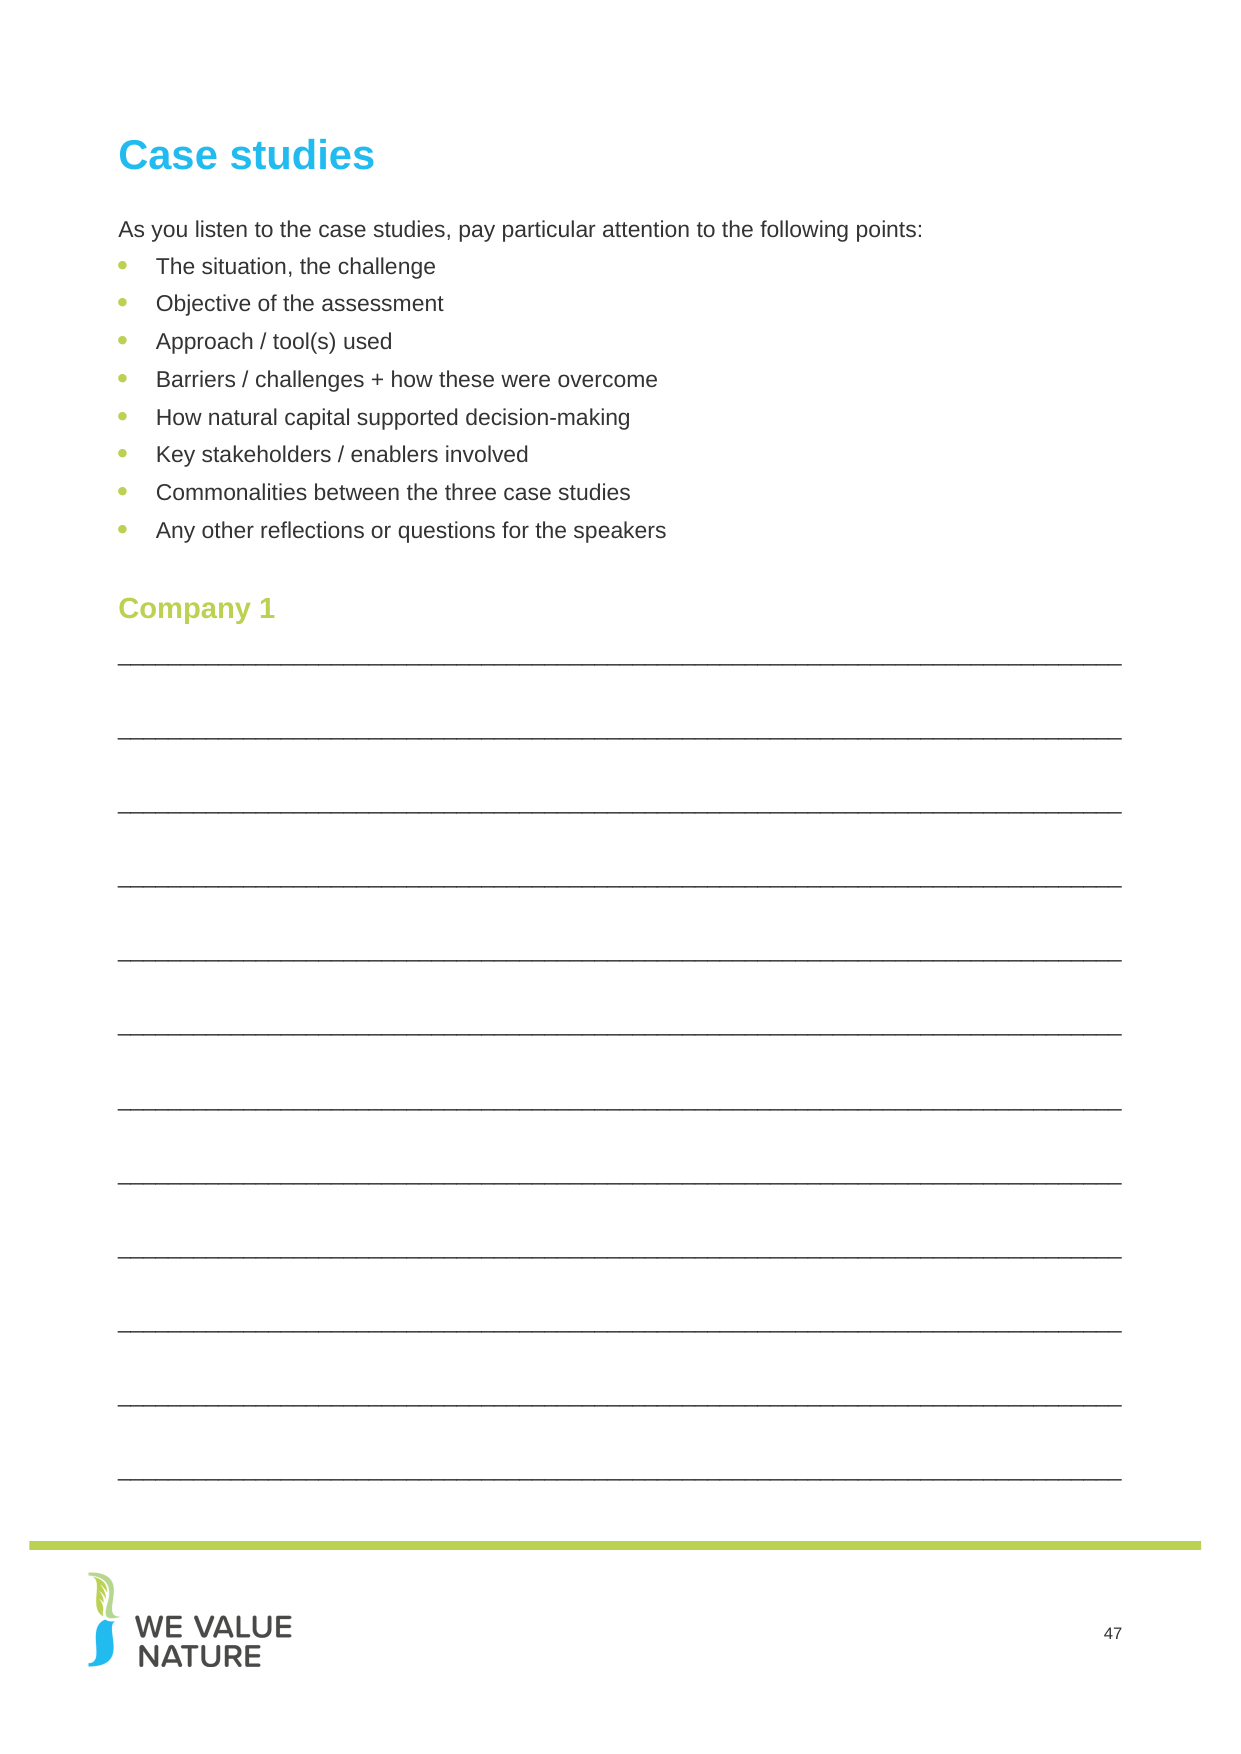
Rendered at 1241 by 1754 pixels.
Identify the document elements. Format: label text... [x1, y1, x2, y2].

list The situation, the challenge [118, 253, 1122, 279]
list Objective of the assessment [118, 290, 1122, 317]
list Barriers / challenges + how these were overcome [118, 366, 1122, 393]
list Approach / tool(s) used [118, 328, 1122, 355]
list Key stakeholders / enablers involved [118, 441, 1122, 468]
list Commonalities between the three case studies [118, 479, 1122, 506]
list How natural capital supported decision-making [118, 403, 1122, 430]
subtitle Company 1 [118, 591, 1122, 625]
subtitle Case studies [118, 131, 1122, 178]
list Any other reflections or questions for the speakers [118, 517, 1122, 543]
picture [29, 1541, 1202, 1697]
text As you listen to the case studies, pay particular attention to the following points: [118, 216, 1122, 242]
